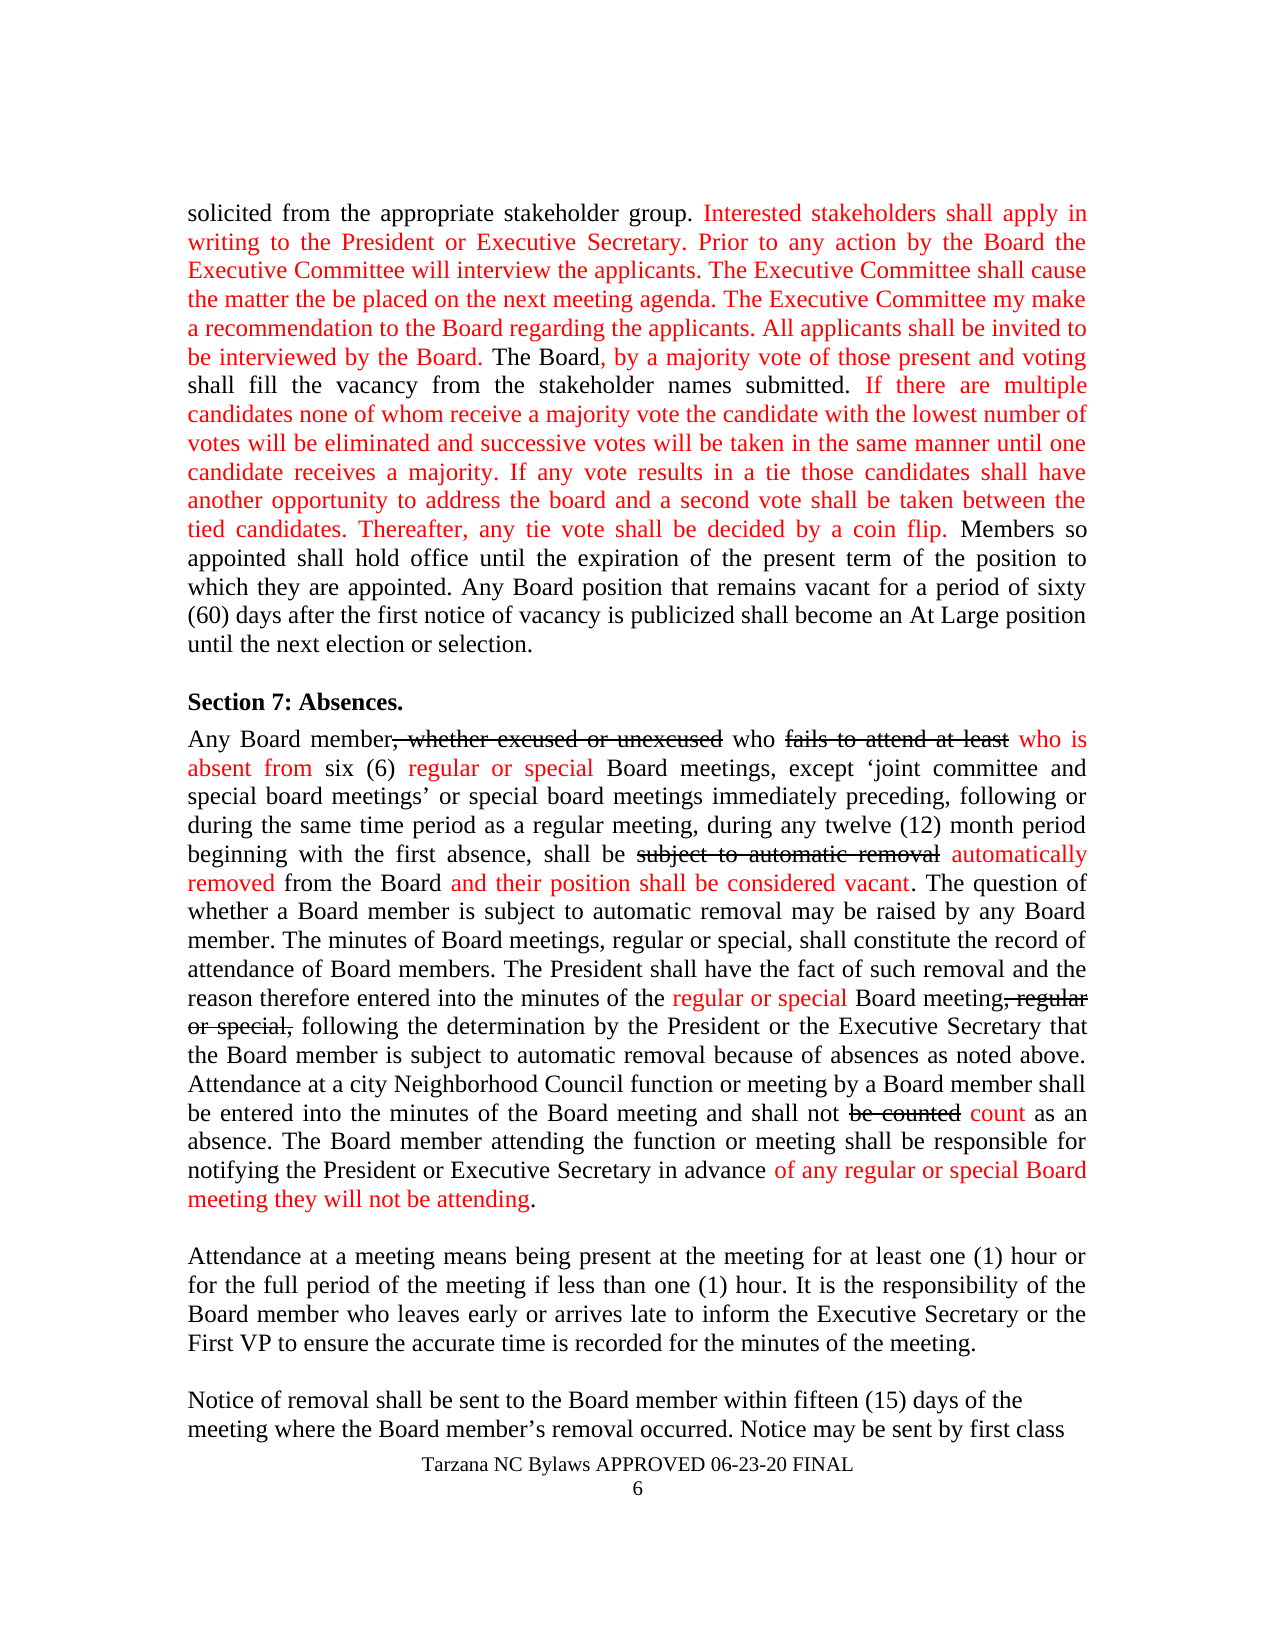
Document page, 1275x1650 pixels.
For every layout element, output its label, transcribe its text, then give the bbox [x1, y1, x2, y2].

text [187, 1385, 1087, 1443]
text Attendance at a meeting means being present at the meeting for at least one (1) hour or for the full period of the meeting if less than one (1) hour. It is the responsibility of the Board member who leaves early or arrives late to inform the Executive Secretary or the First VP to ensure the accurate time is recorded for the minutes of the meeting. [187, 1241, 1087, 1356]
text Any Board member, whether excused or unexcused who fails to attend at least who is absent from six (6) regular or special Board meetings, except ‘joint committee and special board meetings’ or special board meetings immediately preceding, following or during the same time period as a regular meeting, during any twelve (12) month period beginning with the first absence, shall be subject to automatic removal automatically removed from the Board and their position shall be considered vacant. The question of whether a Board member is subject to automatic removal may be raised by any Board member. The minutes of Board meetings, regular or special, shall constitute the record of attendance of Board members. The President shall have the fact of such removal and the reason therefore entered into the minutes of the regular or special Board meeting, regular or special, following the determination by the President or the Executive Secretary that the Board member is subject to automatic removal because of absences as noted above. Attendance at a city Neighborhood Council function or meeting by a Board member shall be entered into the minutes of the Board meeting and shall not be counted count as an absence. The Board member attending the function or meeting shall be responsible for notifying the President or Executive Secretary in advance of any regular or special Board meeting they will not be attending. [187, 724, 1087, 1213]
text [187, 198, 1087, 658]
subtitle Section 7: Absences. [187, 687, 1087, 716]
